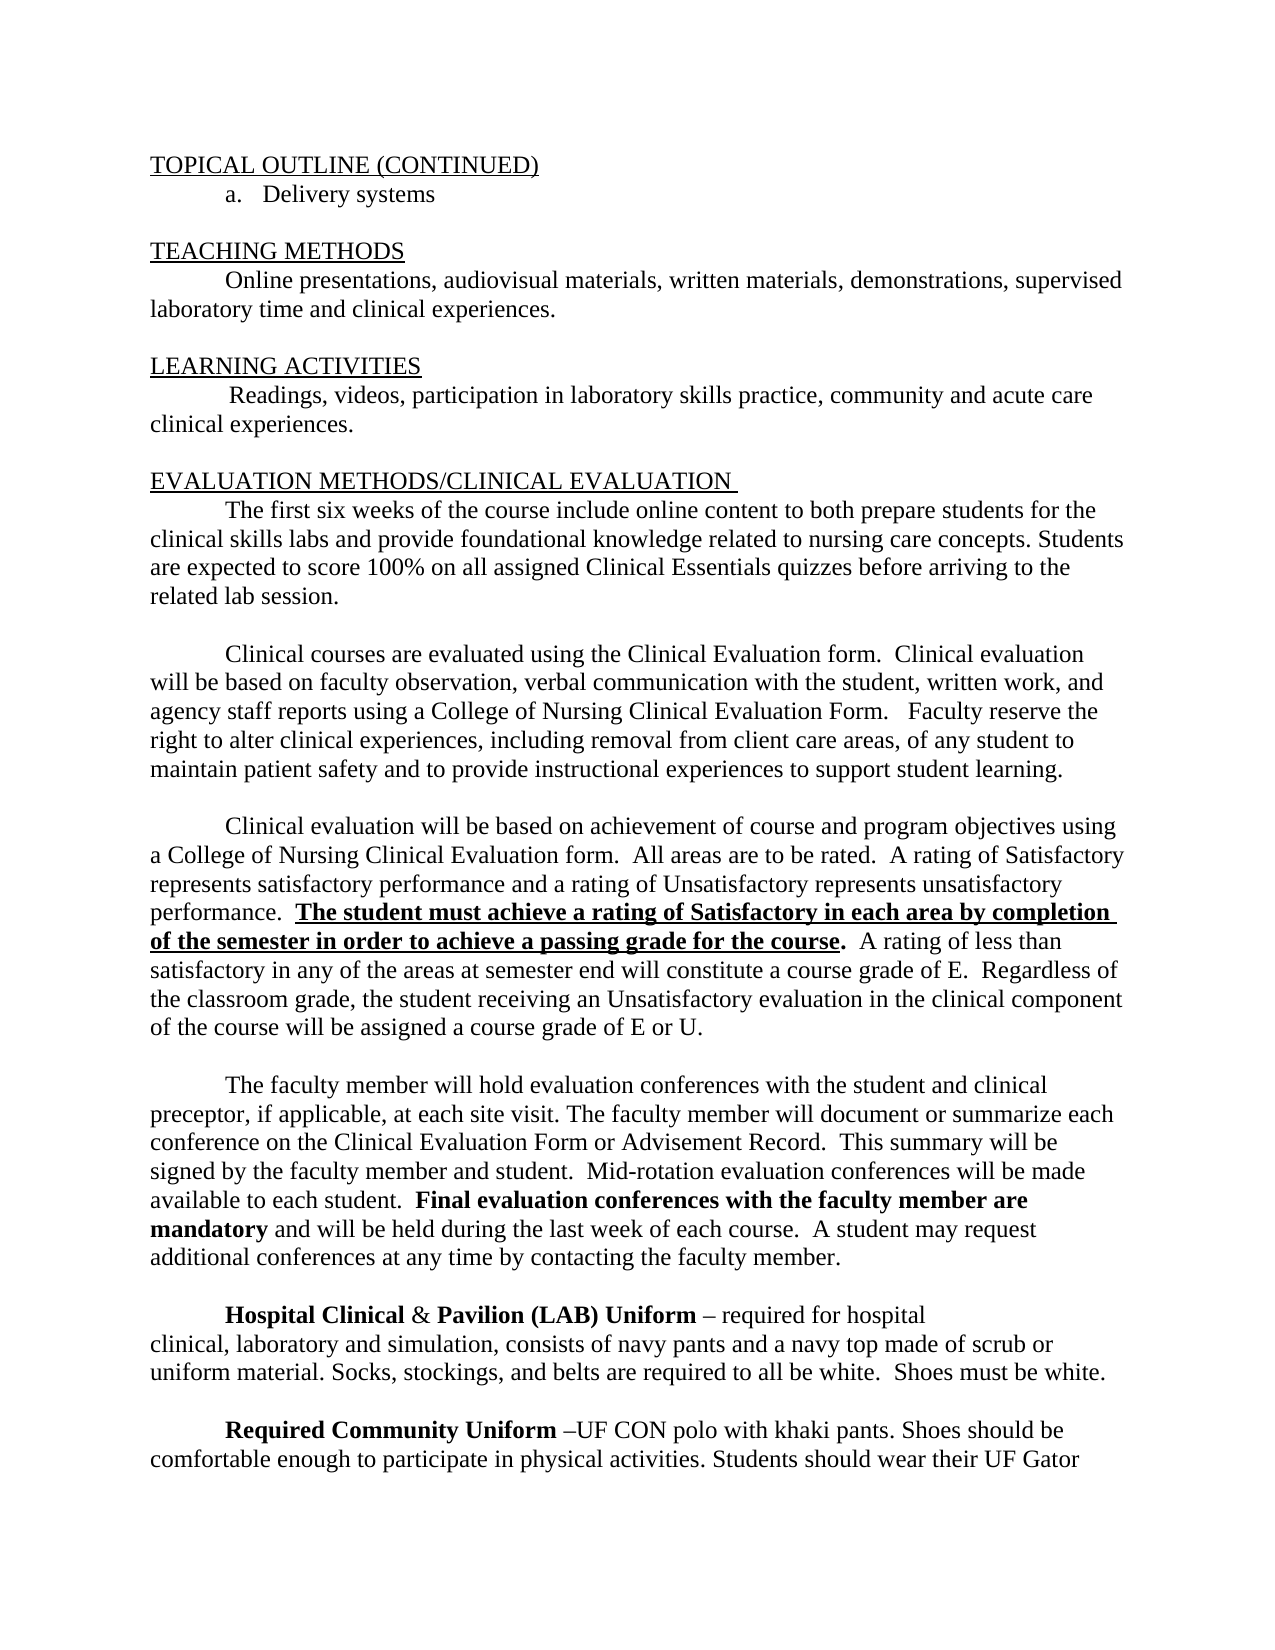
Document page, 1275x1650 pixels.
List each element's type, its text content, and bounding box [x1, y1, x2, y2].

text Online presentations, audiovisual materials, written materials, demonstrations, supervised laboratory time and clinical experiences. [150, 265, 1125, 322]
text Clinical courses are evaluated using the Clinical Evaluation form. Clinical evaluation will be based on faculty observation, verbal communication with the student, written work, and agency staff reports using a College of Nursing Clinical Evaluation Form. Faculty reserve the right to alter clinical experiences, including removal from client care areas, of any student to maintain patient safety and to provide instructional experiences to support student learning. [150, 639, 1125, 782]
text TEACHING METHODS [150, 236, 1125, 265]
text EVALUATION METHODS/CLINICAL EVALUATION [150, 466, 1125, 495]
text clinical, laboratory and simulation, consists of navy pants and a navy top made of scrub or [150, 1329, 1125, 1357]
text Clinical evaluation will be based on achievement of course and program objectives using a College of Nursing Clinical Evaluation form. All areas are to be rated. A rating of Satisfactory represents satisfactory performance and a rating of Unsatisfactory represents unsatisfactory performance. The student must achieve a rating of Satisfactory in each area by completion of the semester in order to achieve a passing grade for the course. A rating of less than satisfactory in any of the areas at semester end will constitute a course grade of E. Regardless of the classroom grade, the student receiving an Unsatisfactory evaluation in the clinical component of the course will be assigned a course grade of E or U. [150, 811, 1125, 1041]
list Delivery systems [225, 179, 1125, 207]
text Hospital Clinical & Pavilion (LAB) Uniform – required for hospital [225, 1300, 1125, 1329]
text Required Community Uniform –UF CON polo with khaki pants. Shoes should be comfortable enough to participate in physical activities. Students should wear their UF Gator [150, 1415, 1125, 1472]
text The first six weeks of the course include online content to both prepare students for the clinical skills labs and provide foundational knowledge related to nursing care concepts. Students are expected to score 100% on all assigned Clinical Essentials quizzes before arriving to the related lab session. [150, 495, 1125, 610]
text Readings, videos, participation in laboratory skills practice, community and acute care clinical experiences. [150, 380, 1125, 437]
text uniform material. Socks, stockings, and belts are required to all be white. Shoes must be white. [150, 1357, 1125, 1386]
text LEARNING ACTIVITIES [150, 351, 1125, 380]
text TOPICAL OUTLINE (CONTINUED) [150, 150, 1125, 179]
text The faculty member will hold evaluation conferences with the student and clinical preceptor, if applicable, at each site visit. The faculty member will document or summarize each conference on the Clinical Evaluation Form or Advisement Record. This summary will be signed by the faculty member and student. Mid-rotation evaluation conferences will be made available to each student. Final evaluation conferences with the faculty member are mandatory and will be held during the last week of each course. A student may request additional conferences at any time by contacting the faculty member. [150, 1070, 1125, 1271]
